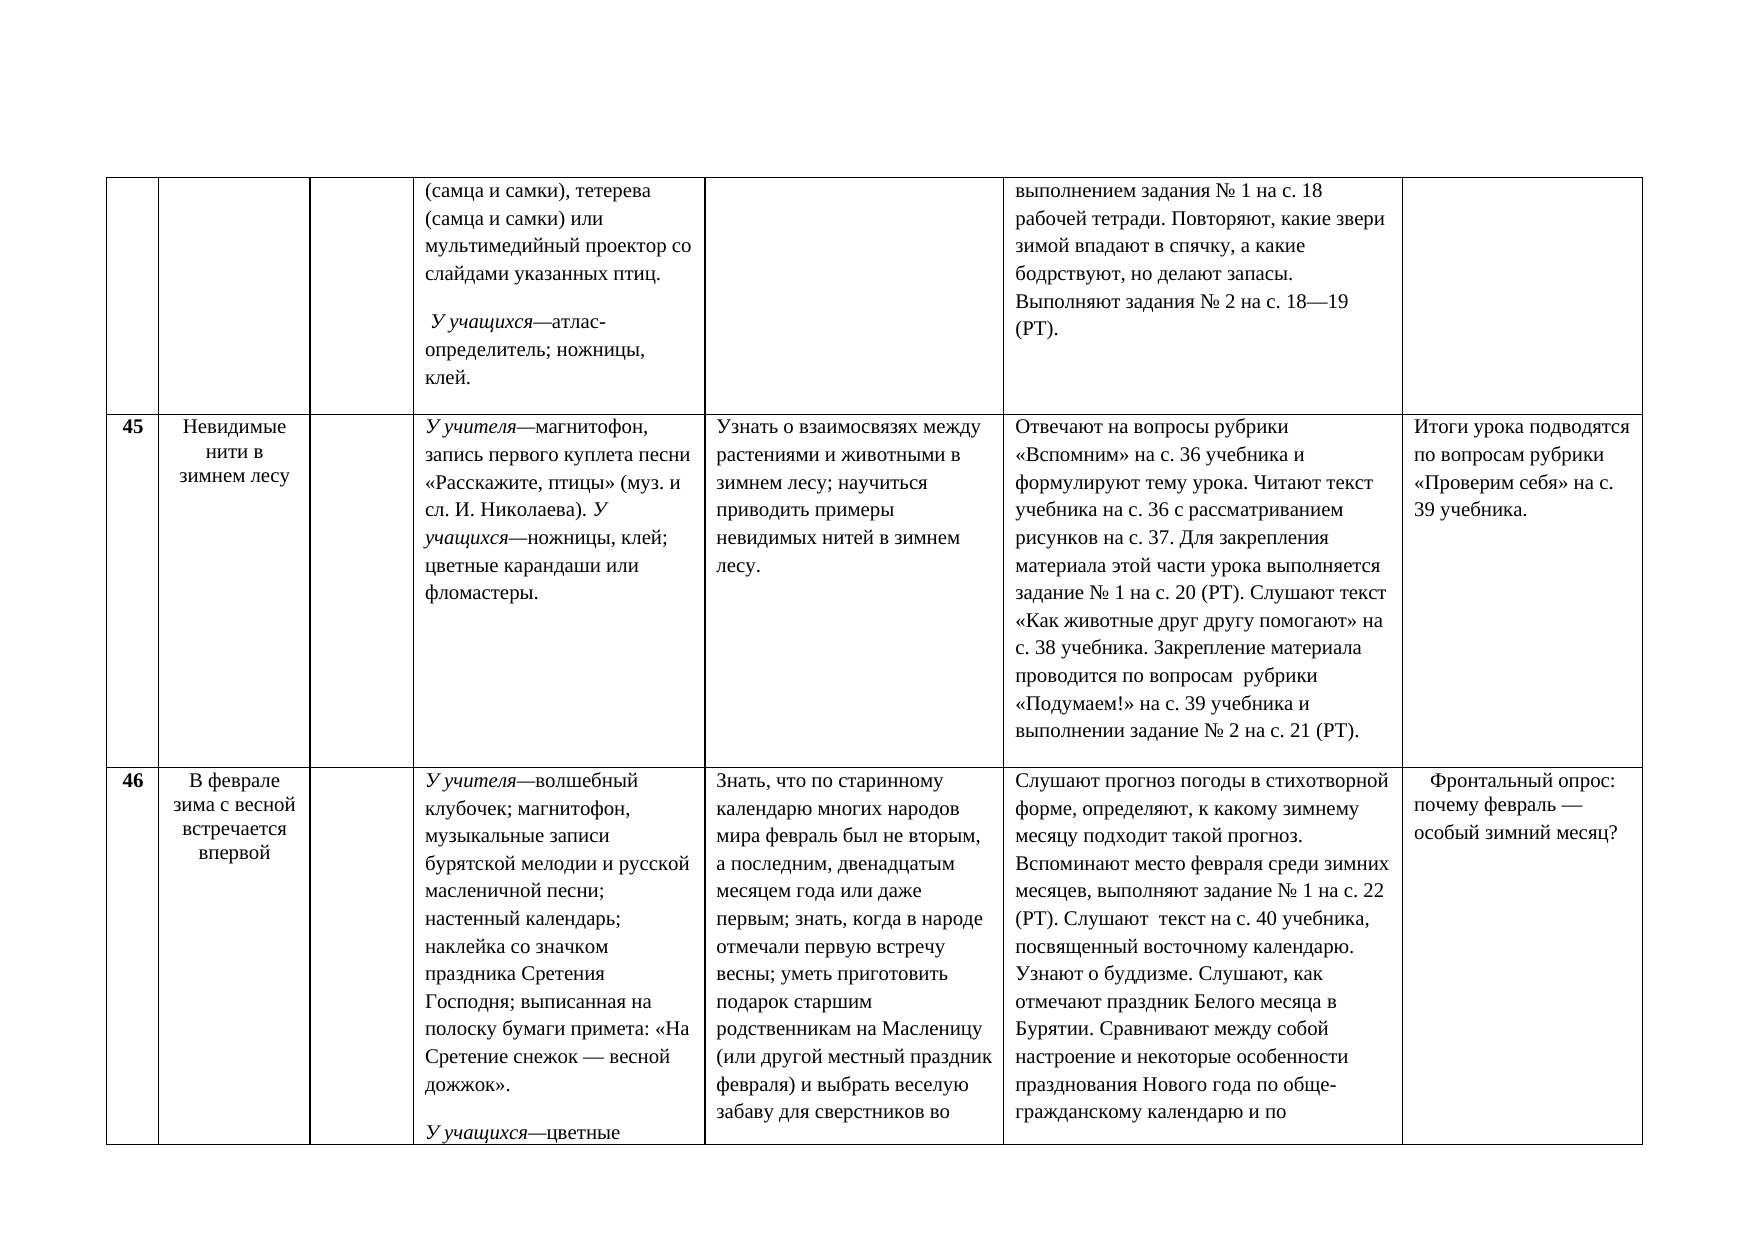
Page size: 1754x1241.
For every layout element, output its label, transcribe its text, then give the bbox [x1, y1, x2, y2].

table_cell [1004, 768, 1402, 1144]
table_cell [311, 415, 413, 767]
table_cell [1403, 768, 1642, 1144]
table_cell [1403, 178, 1642, 413]
table_cell У учителя—магнитофон, запись первого куплета песни «Расскажите, птицы» (муз. и сл. И. Николаева). У учащихся—ножницы, клей; цветные карандаши или фломастеры. [414, 415, 704, 767]
table_cell Узнать о взаимосвязях между растениями и животными в зимнем лесу; научиться приводить примеры невидимых нитей в зимнем лесу. [706, 415, 1003, 767]
table_cell [311, 768, 413, 1144]
table_cell Итоги урока подводятся по вопросам рубрики «Проверим себя» на с. 39 учебника. [1403, 415, 1642, 767]
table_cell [706, 768, 1003, 1144]
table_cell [159, 178, 309, 413]
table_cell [706, 178, 1003, 413]
table_cell [311, 178, 413, 413]
table_cell 44 [107, 178, 158, 413]
table_cell Отвечают на вопросы рубрики «Вспомним» на с. 36 учебника и формулируют тему урока. Читают текст учебника на с. 36 с рассматриванием рисунков на с. 37. Для закрепления материала этой части урока выполняется задание № 1 на с. 20 (РТ). Слушают текст «Как животные друг другу помогают» на с. 38 учебника. Закрепление материала проводится по вопросам рубрики «Подумаем!» на с. 39 учебника и выполнении задание № 2 на с. 21 (РТ). [1004, 415, 1402, 767]
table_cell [1004, 178, 1402, 413]
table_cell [159, 768, 309, 1144]
table_cell 46 [107, 768, 158, 1144]
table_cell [414, 768, 704, 1144]
table_cell Невидимые нити в зимнем лесу [159, 415, 309, 767]
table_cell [414, 178, 704, 413]
table_cell 45 [107, 415, 158, 767]
